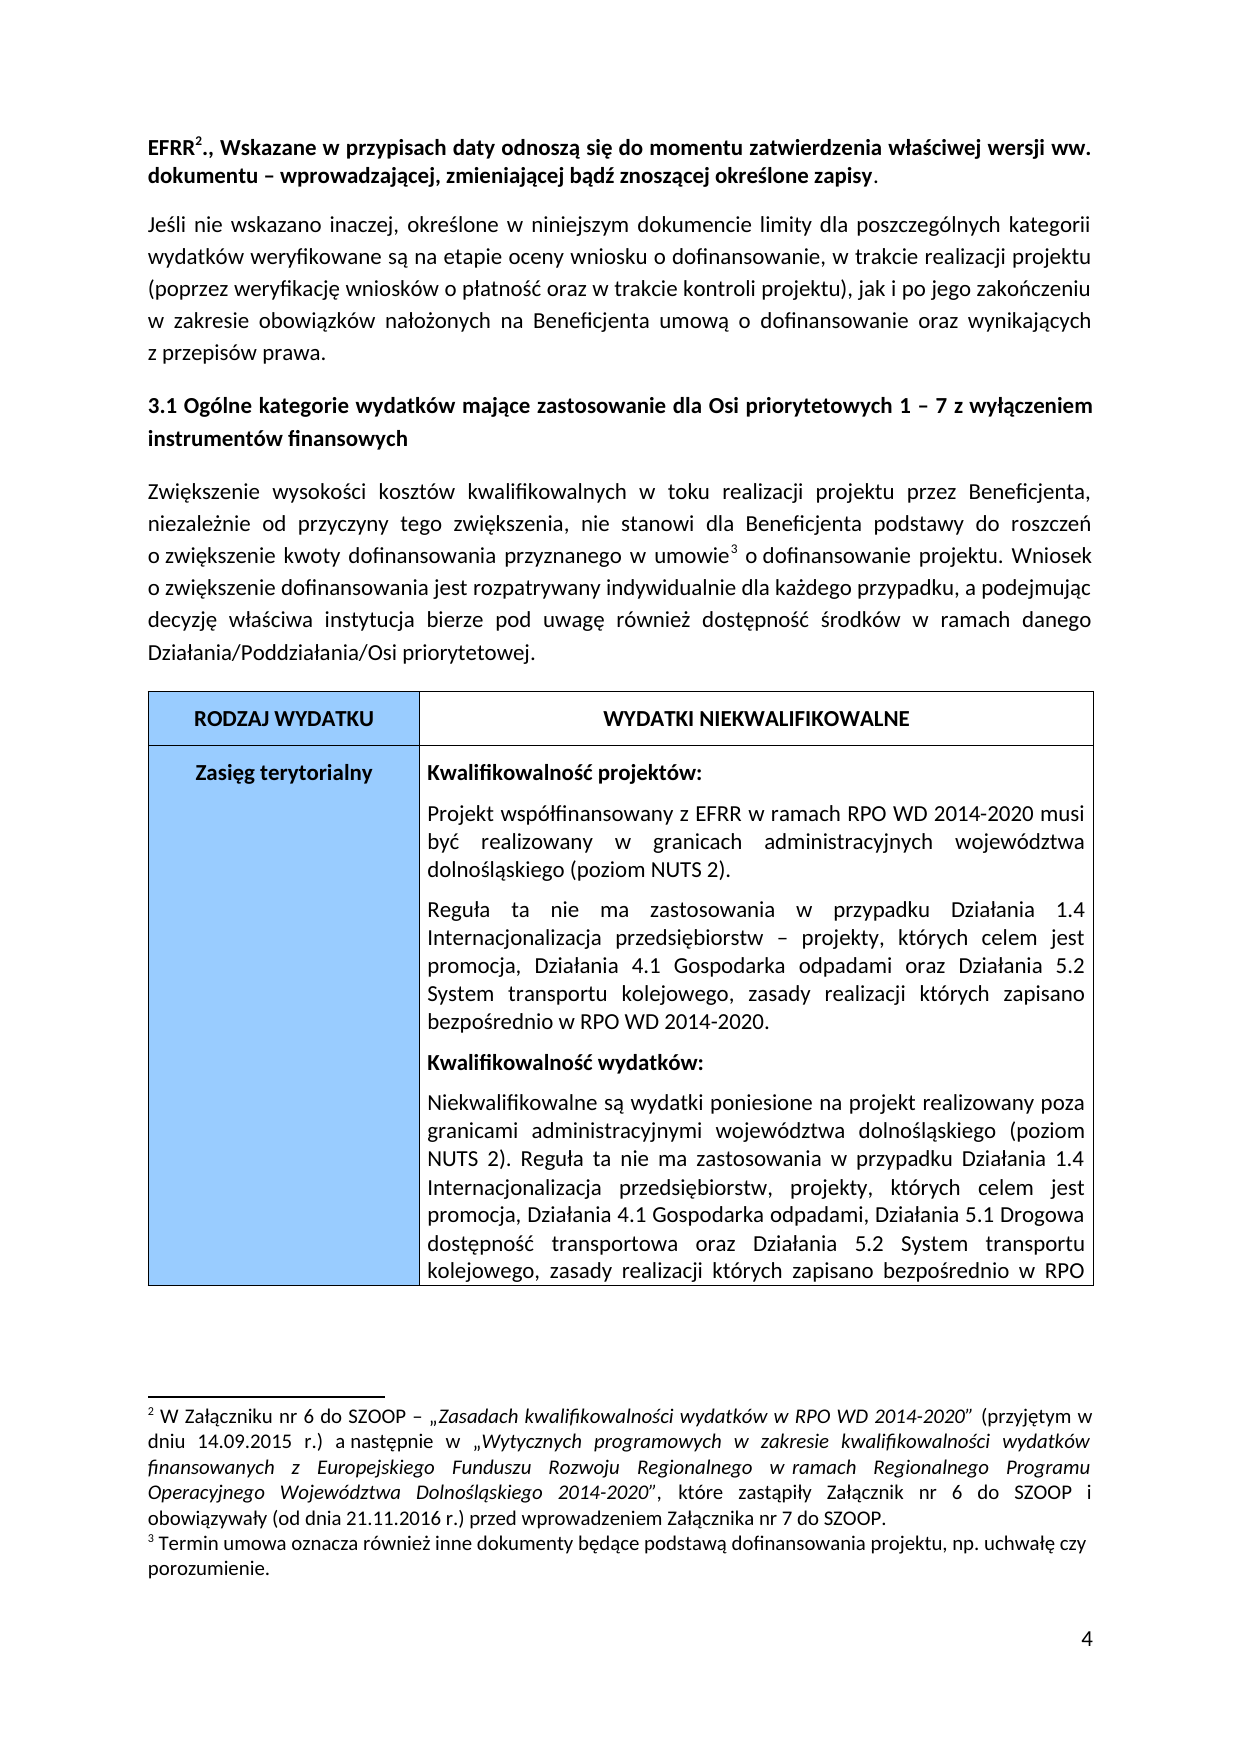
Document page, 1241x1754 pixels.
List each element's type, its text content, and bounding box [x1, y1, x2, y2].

table_cell Zasięg terytorialny [149, 746, 419, 1285]
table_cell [420, 746, 1093, 1285]
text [148, 133, 1093, 189]
table_header WYDATKI NIEKWALIFIKOWALNE [420, 692, 1093, 745]
text Jeśli nie wskazano inaczej, określone w niniejszym dokumencie limity dla poszczególnych kategorii wydatków weryfikowane są na etapie oceny wniosku o dofinansowanie, w trakcie realizacji projektu (poprzez weryfikację wniosków o płatność oraz w trakcie kontroli projektu), jak i po jego zakończeniu w zakresie obowiązków nałożonych na Beneficjenta umową o dofinansowanie oraz wynikających z przepisów prawa. [148, 210, 1093, 367]
text 3.1 Ogólne kategorie wydatków mające zastosowanie dla Osi priorytetowych 1 – 7 z wyłączeniem instrumentów finansowych [148, 392, 1093, 452]
table_header RODZAJ WYDATKU [149, 692, 419, 745]
text Zwiększenie wysokości kosztów kwalifikowalnych w toku realizacji projektu przez Beneficjenta, niezależnie od przyczyny tego zwiększenia, nie stanowi dla Beneficjenta podstawy do roszczeń o zwiększenie kwoty dofinansowania przyznanego w umowie o dofinansowanie projektu. Wniosek o zwiększenie dofinansowania jest rozpatrywany indywidualnie dla każdego przypadku, a podejmując decyzję właściwa instytucja bierze pod uwagę również dostępność środków w ramach danego Działania/Poddziałania/Osi priorytetowej. [148, 477, 1093, 666]
